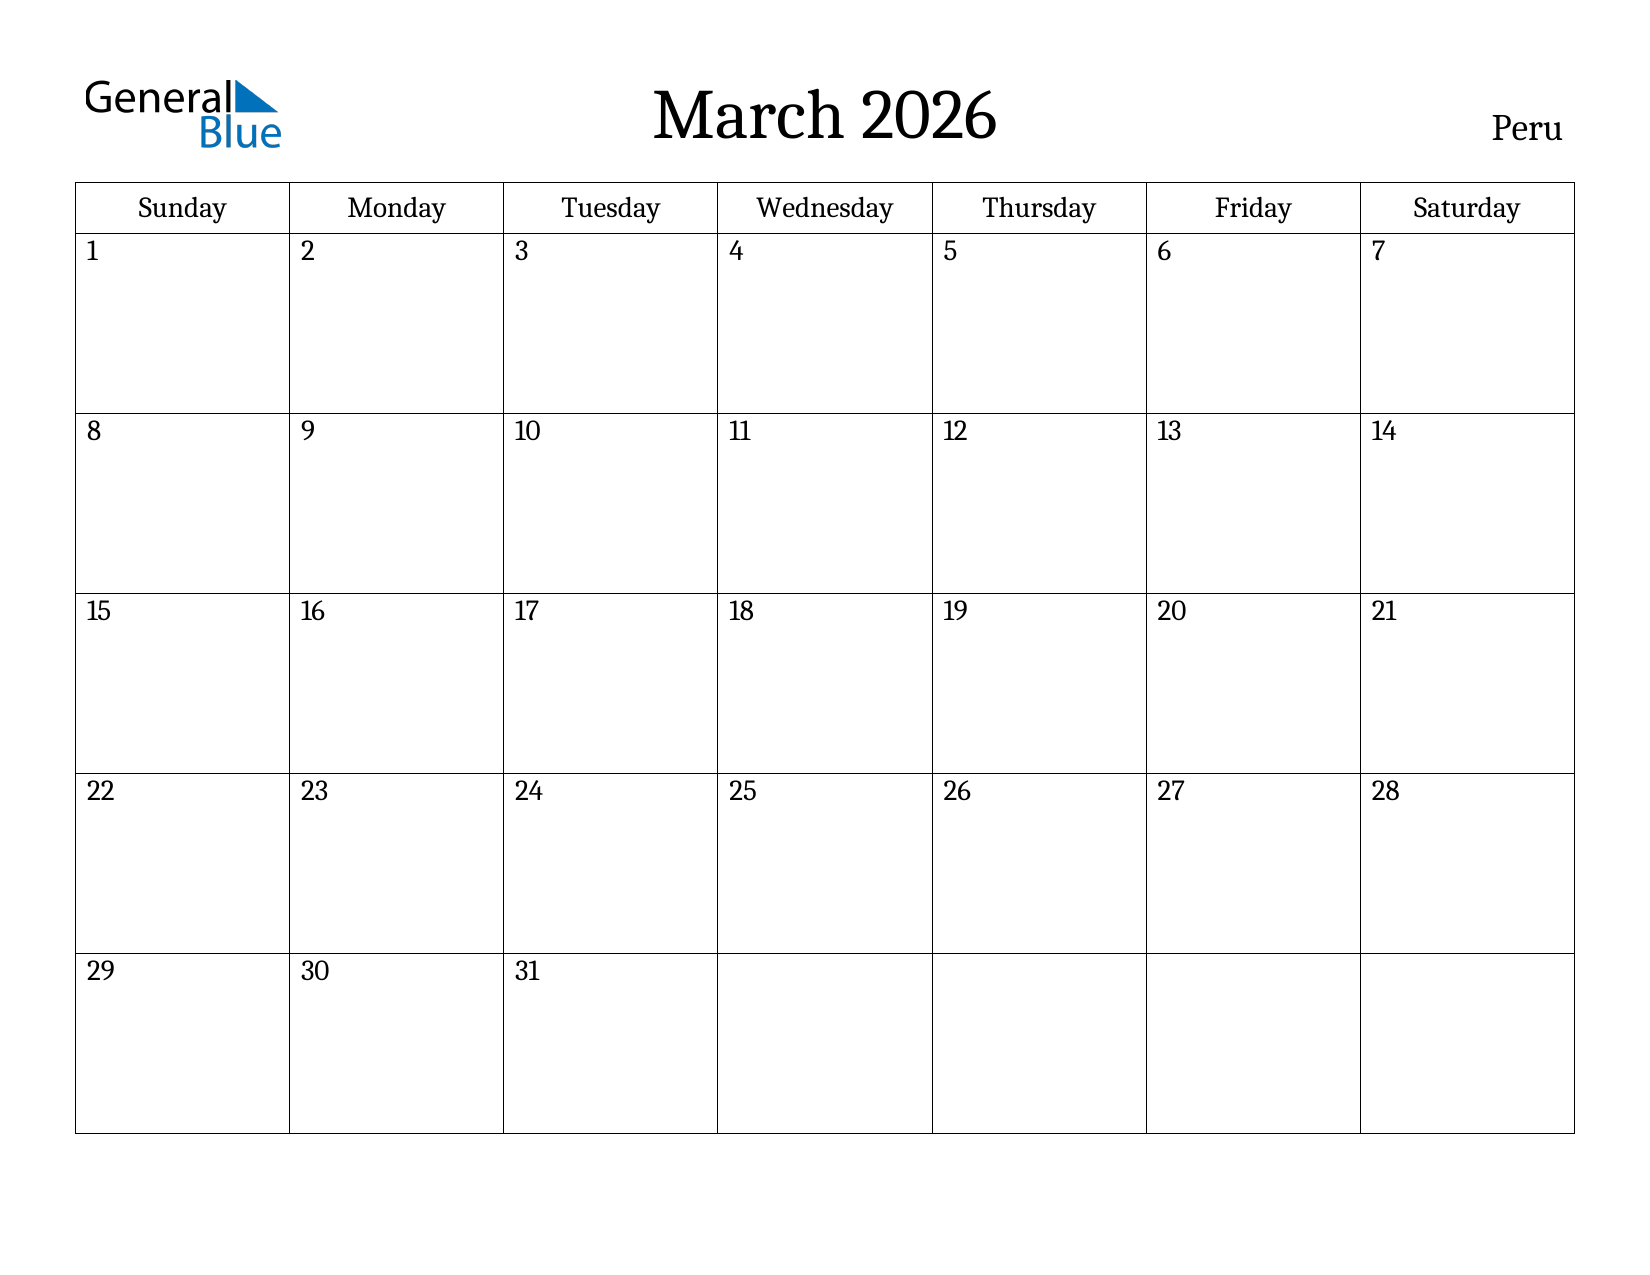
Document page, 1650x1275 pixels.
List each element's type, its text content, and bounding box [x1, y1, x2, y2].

table_cell [76, 267, 289, 413]
table_cell 26 [933, 774, 1146, 807]
table_cell [933, 954, 1146, 987]
table_cell [290, 627, 503, 773]
table_cell [718, 267, 932, 413]
table_cell [933, 267, 1146, 413]
table_cell [933, 808, 1146, 953]
table_cell 18 [718, 594, 932, 627]
table_cell [933, 988, 1146, 1133]
table_cell [76, 988, 289, 1133]
table_cell [1147, 988, 1360, 1133]
table_cell 1 [76, 234, 289, 267]
table_cell [1147, 627, 1360, 773]
table_cell 11 [718, 414, 932, 447]
table_cell [504, 448, 717, 593]
table_cell 19 [933, 594, 1146, 627]
table_cell 12 [933, 414, 1146, 447]
table_cell 2 [290, 234, 503, 267]
table_cell 22 [76, 774, 289, 807]
table_cell [718, 954, 932, 987]
table_cell 17 [504, 594, 717, 627]
table_header [76, 75, 503, 182]
table_cell [1147, 808, 1360, 953]
table_cell [718, 808, 932, 953]
table_cell 15 [76, 594, 289, 627]
table_cell 25 [718, 774, 932, 807]
table_cell [1147, 448, 1360, 593]
table_cell [1147, 954, 1360, 987]
table_cell Saturday [1361, 183, 1574, 233]
table_cell [718, 988, 932, 1133]
table_cell 23 [290, 774, 503, 807]
table_cell 10 [504, 414, 717, 447]
table_cell 5 [933, 234, 1146, 267]
table_cell 7 [1361, 234, 1574, 267]
table_cell 21 [1361, 594, 1574, 627]
table_cell 14 [1361, 414, 1574, 447]
table_cell [290, 448, 503, 593]
table_cell 16 [290, 594, 503, 627]
table_cell [1361, 988, 1574, 1133]
table_cell Friday [1147, 183, 1360, 233]
table_cell Wednesday [718, 183, 932, 233]
table_cell [290, 988, 503, 1133]
table_header March 2026 [504, 75, 1146, 182]
table_cell 28 [1361, 774, 1574, 807]
table_cell 4 [718, 234, 932, 267]
table_cell [504, 808, 717, 953]
table_cell [718, 448, 932, 593]
table_cell [290, 808, 503, 953]
table_cell [933, 627, 1146, 773]
table_cell [76, 808, 289, 953]
table_cell [1361, 267, 1574, 413]
table_cell [504, 627, 717, 773]
table_cell [76, 448, 289, 593]
table_cell [1147, 267, 1360, 413]
table_header Peru [1146, 75, 1574, 182]
table_cell 29 [76, 954, 289, 987]
table_cell Monday [290, 183, 503, 233]
table_cell Tuesday [504, 183, 717, 233]
table_cell 8 [76, 414, 289, 447]
picture [86, 80, 281, 148]
table_cell 13 [1147, 414, 1360, 447]
table_cell [1361, 448, 1574, 593]
table_cell [504, 267, 717, 413]
table_cell [76, 627, 289, 773]
table_cell 20 [1147, 594, 1360, 627]
table_cell [1361, 627, 1574, 773]
table_cell 6 [1147, 234, 1360, 267]
table_cell 30 [290, 954, 503, 987]
table_cell [504, 988, 717, 1133]
table_cell [1361, 954, 1574, 987]
table_cell [933, 448, 1146, 593]
table_cell [290, 267, 503, 413]
table_cell 3 [504, 234, 717, 267]
table_cell [1361, 808, 1574, 953]
table_cell Sunday [76, 183, 289, 233]
table_cell 9 [290, 414, 503, 447]
table_cell 27 [1147, 774, 1360, 807]
table_cell [718, 627, 932, 773]
table_cell Thursday [933, 183, 1146, 233]
table_cell 31 [504, 954, 717, 987]
table_cell 24 [504, 774, 717, 807]
